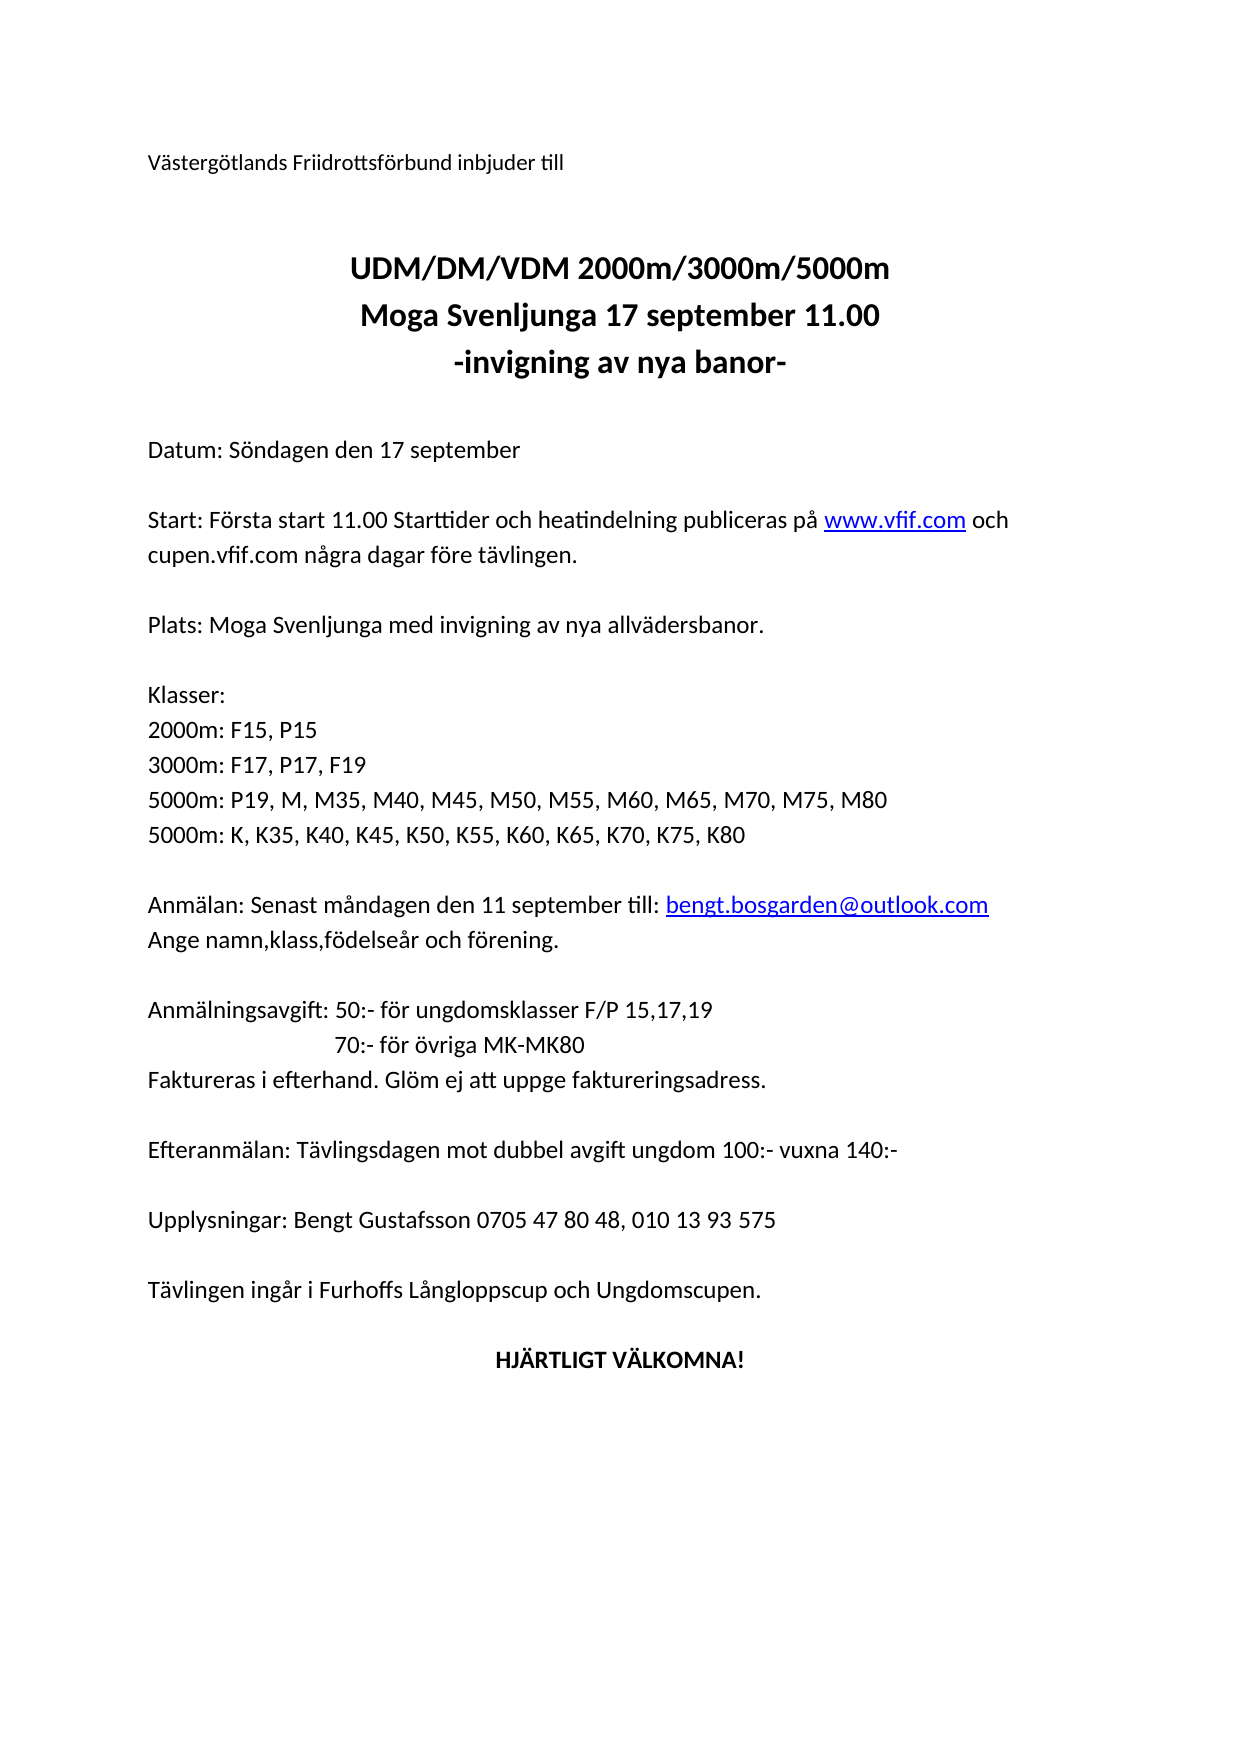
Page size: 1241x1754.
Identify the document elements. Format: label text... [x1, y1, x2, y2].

text Start: Första start 11.00 Starttider och heatindelning publiceras på www.vfif.com och cupen.vfif.com några dagar före tävlingen. [148, 504, 1093, 570]
text 3000m: F17, P17, F19 [148, 749, 1093, 780]
text 5000m: P19, M, M35, M40, M45, M50, M55, M60, M65, M70, M75, M80 [148, 784, 1093, 815]
text 5000m: K, K35, K40, K45, K50, K55, K60, K65, K70, K75, K80 [148, 819, 1093, 850]
text HJÄRTLIGT VÄLKOMNA! [148, 1344, 1093, 1375]
text -invigning av nya banor- [148, 341, 1093, 382]
text Efteranmälan: Tävlingsdagen mot dubbel avgift ungdom 100:- vuxna 140:- [148, 1134, 1093, 1165]
text Anmälningsavgift: 50:- för ungdomsklasser F/P 15,17,19 [148, 994, 1093, 1025]
text Plats: Moga Svenljunga med invigning av nya allvädersbanor. [148, 609, 1093, 640]
text Ange namn,klass,födelseår och förening. [148, 924, 1093, 955]
text Faktureras i efterhand. Glöm ej att uppge faktureringsadress. [148, 1064, 1093, 1095]
text Upplysningar: Bengt Gustafsson 0705 47 80 48, 010 13 93 575 [148, 1204, 1093, 1235]
text Västergötlands Friidrottsförbund inbjuder till [148, 148, 1093, 176]
text 70:- för övriga MK-MK80 [148, 1029, 1093, 1060]
text Tävlingen ingår i Furhoffs Långloppscup och Ungdomscupen. [148, 1274, 1093, 1305]
text 2000m: F15, P15 [148, 714, 1093, 745]
text UDM/DM/VDM 2000m/3000m/5000m [148, 247, 1093, 288]
text Anmälan: Senast måndagen den 11 september till: bengt.bosgarden@outlook.com [148, 889, 1093, 920]
text Datum: Söndagen den 17 september [148, 434, 1093, 465]
text Klasser: [148, 679, 1093, 710]
text Moga Svenljunga 17 september 11.00 [148, 294, 1093, 335]
